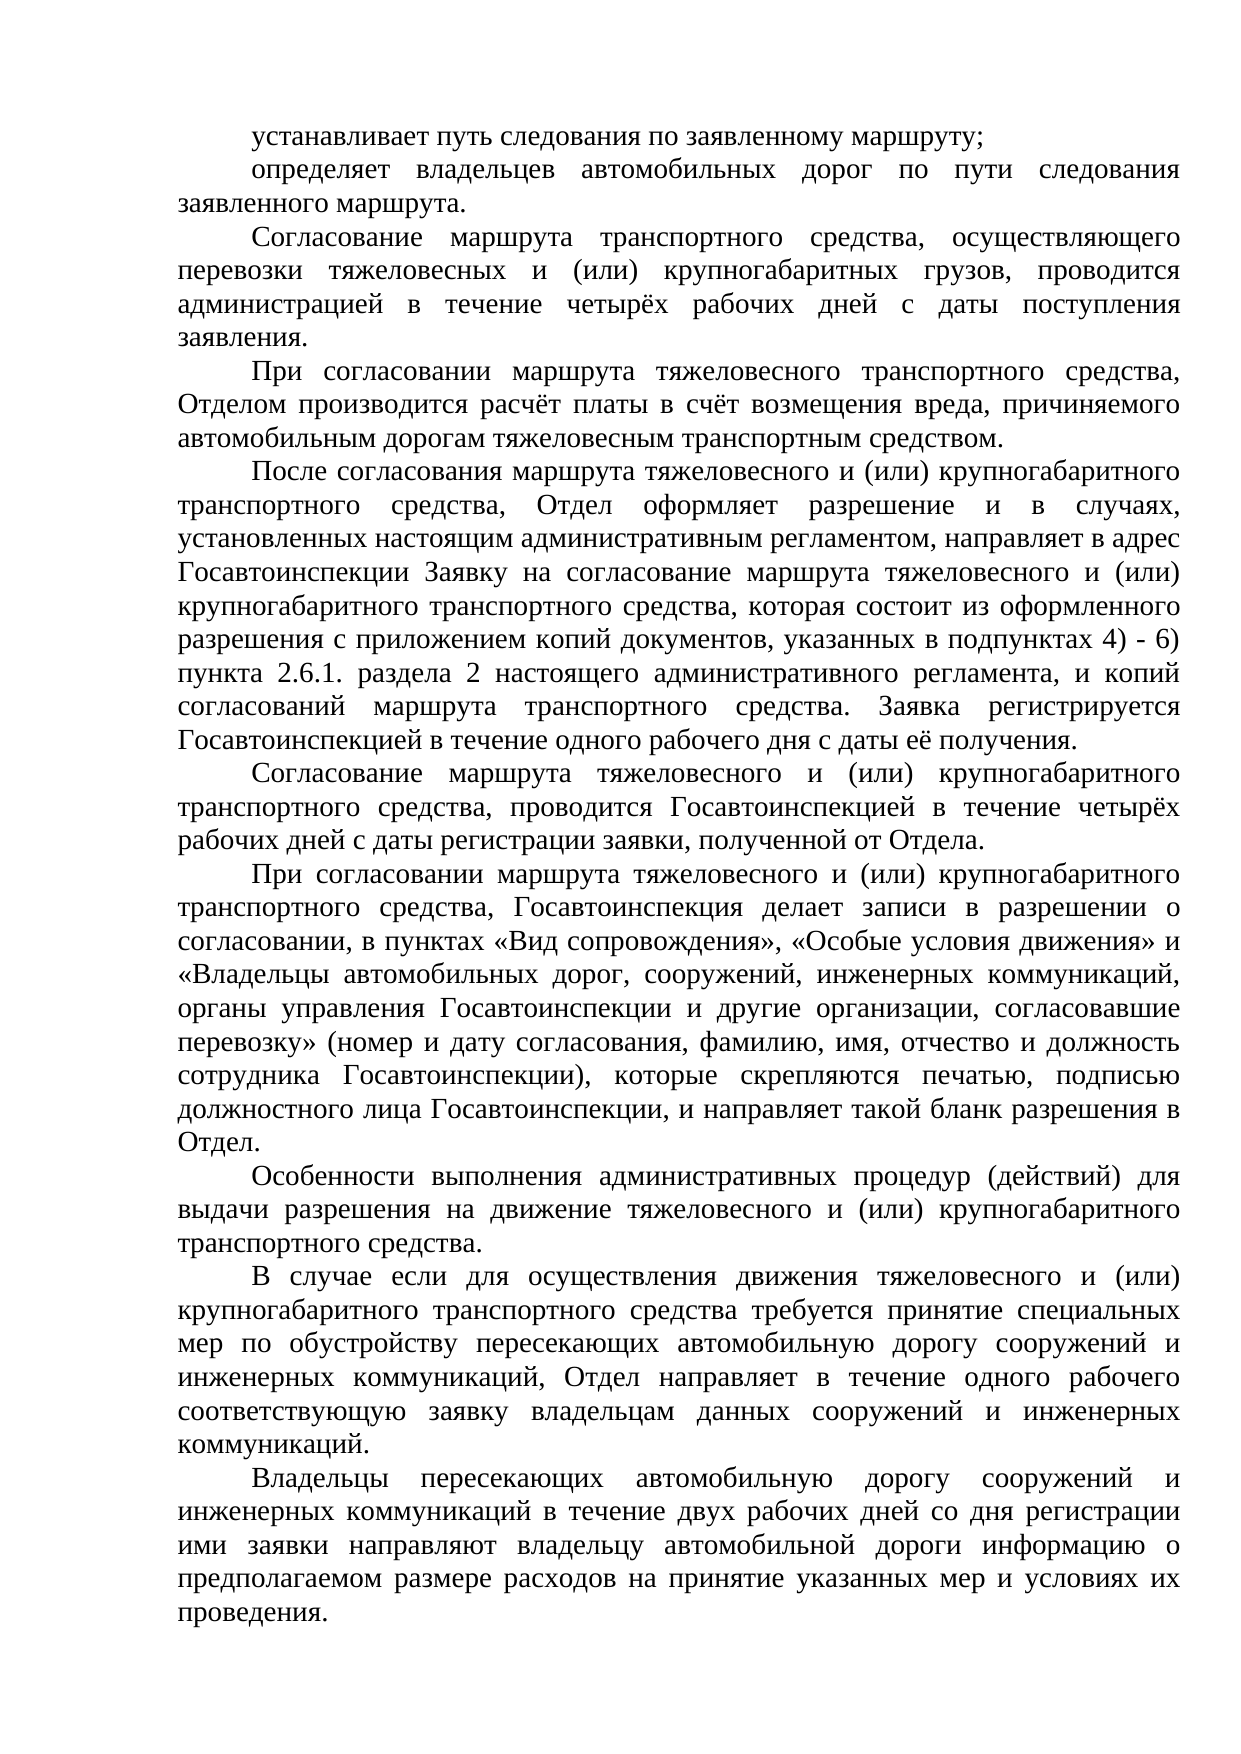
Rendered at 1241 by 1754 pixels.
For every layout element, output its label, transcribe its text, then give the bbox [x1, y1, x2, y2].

text Владельцы пересекающих автомобильную дорогу сооружений и инженерных коммуникаций в течение двух рабочих дней со дня регистрации ими заявки направляют владельцу автомобильной дороги информацию о предполагаемом размере расходов на принятие указанных мер и условиях их проведения. [177, 1460, 1181, 1627]
text После согласования маршрута тяжеловесного и (или) крупногабаритного транспортного средства, Отдел оформляет разрешение и в случаях, установленных настоящим административным регламентом, направляет в адрес Госавтоинспекции Заявку на согласование маршрута тяжеловесного и (или) крупногабаритного транспортного средства, которая состоит из оформленного разрешения с приложением копий документов, указанных в подпунктах 4) - 6) пункта 2.6.1. раздела 2 настоящего административного регламента, и копий согласований маршрута транспортного средства. Заявка регистрируется Госавтоинспекцией в течение одного рабочего дня с даты её получения. [177, 453, 1181, 755]
text Согласование маршрута транспортного средства, осуществляющего перевозки тяжеловесных и (или) крупногабаритных грузов, проводится администрацией в течение четырёх рабочих дней с даты поступления заявления. [177, 219, 1181, 353]
text устанавливает путь следования по заявленному маршруту; [177, 118, 1181, 152]
text В случае если для осуществления движения тяжеловесного и (или) крупногабаритного транспортного средства требуется принятие специальных мер по обустройству пересекающих автомобильную дорогу сооружений и инженерных коммуникаций, Отдел направляет в течение одного рабочего соответствующую заявку владельцам данных сооружений и инженерных коммуникаций. [177, 1258, 1181, 1460]
text определяет владельцев автомобильных дорог по пути следования заявленного маршрута. [177, 152, 1181, 219]
text При согласовании маршрута тяжеловесного и (или) крупногабаритного транспортного средства, Госавтоинспекция делает записи в разрешении о согласовании, в пунктах «Вид сопровождения», «Особые условия движения» и «Владельцы автомобильных дорог, сооружений, инженерных коммуникаций, органы управления Госавтоинспекции и другие организации, согласовавшие перевозку» (номер и дату согласования, фамилию, имя, отчество и должность сотрудника Госавтоинспекции), которые скрепляются печатью, подписью должностного лица Госавтоинспекции, и направляет такой бланк разрешения в Отдел. [177, 856, 1181, 1158]
text Согласование маршрута тяжеловесного и (или) крупногабаритного транспортного средства, проводится Госавтоинспекцией в течение четырёх рабочих дней с даты регистрации заявки, полученной от Отдела. [177, 755, 1181, 856]
text Особенности выполнения административных процедур (действий) для выдачи разрешения на движение тяжеловесного и (или) крупногабаритного транспортного средства. [177, 1158, 1181, 1258]
text При согласовании маршрута тяжеловесного транспортного средства, Отделом производится расчёт платы в счёт возмещения вреда, причиняемого автомобильным дорогам тяжеловесным транспортным средством. [177, 353, 1181, 453]
